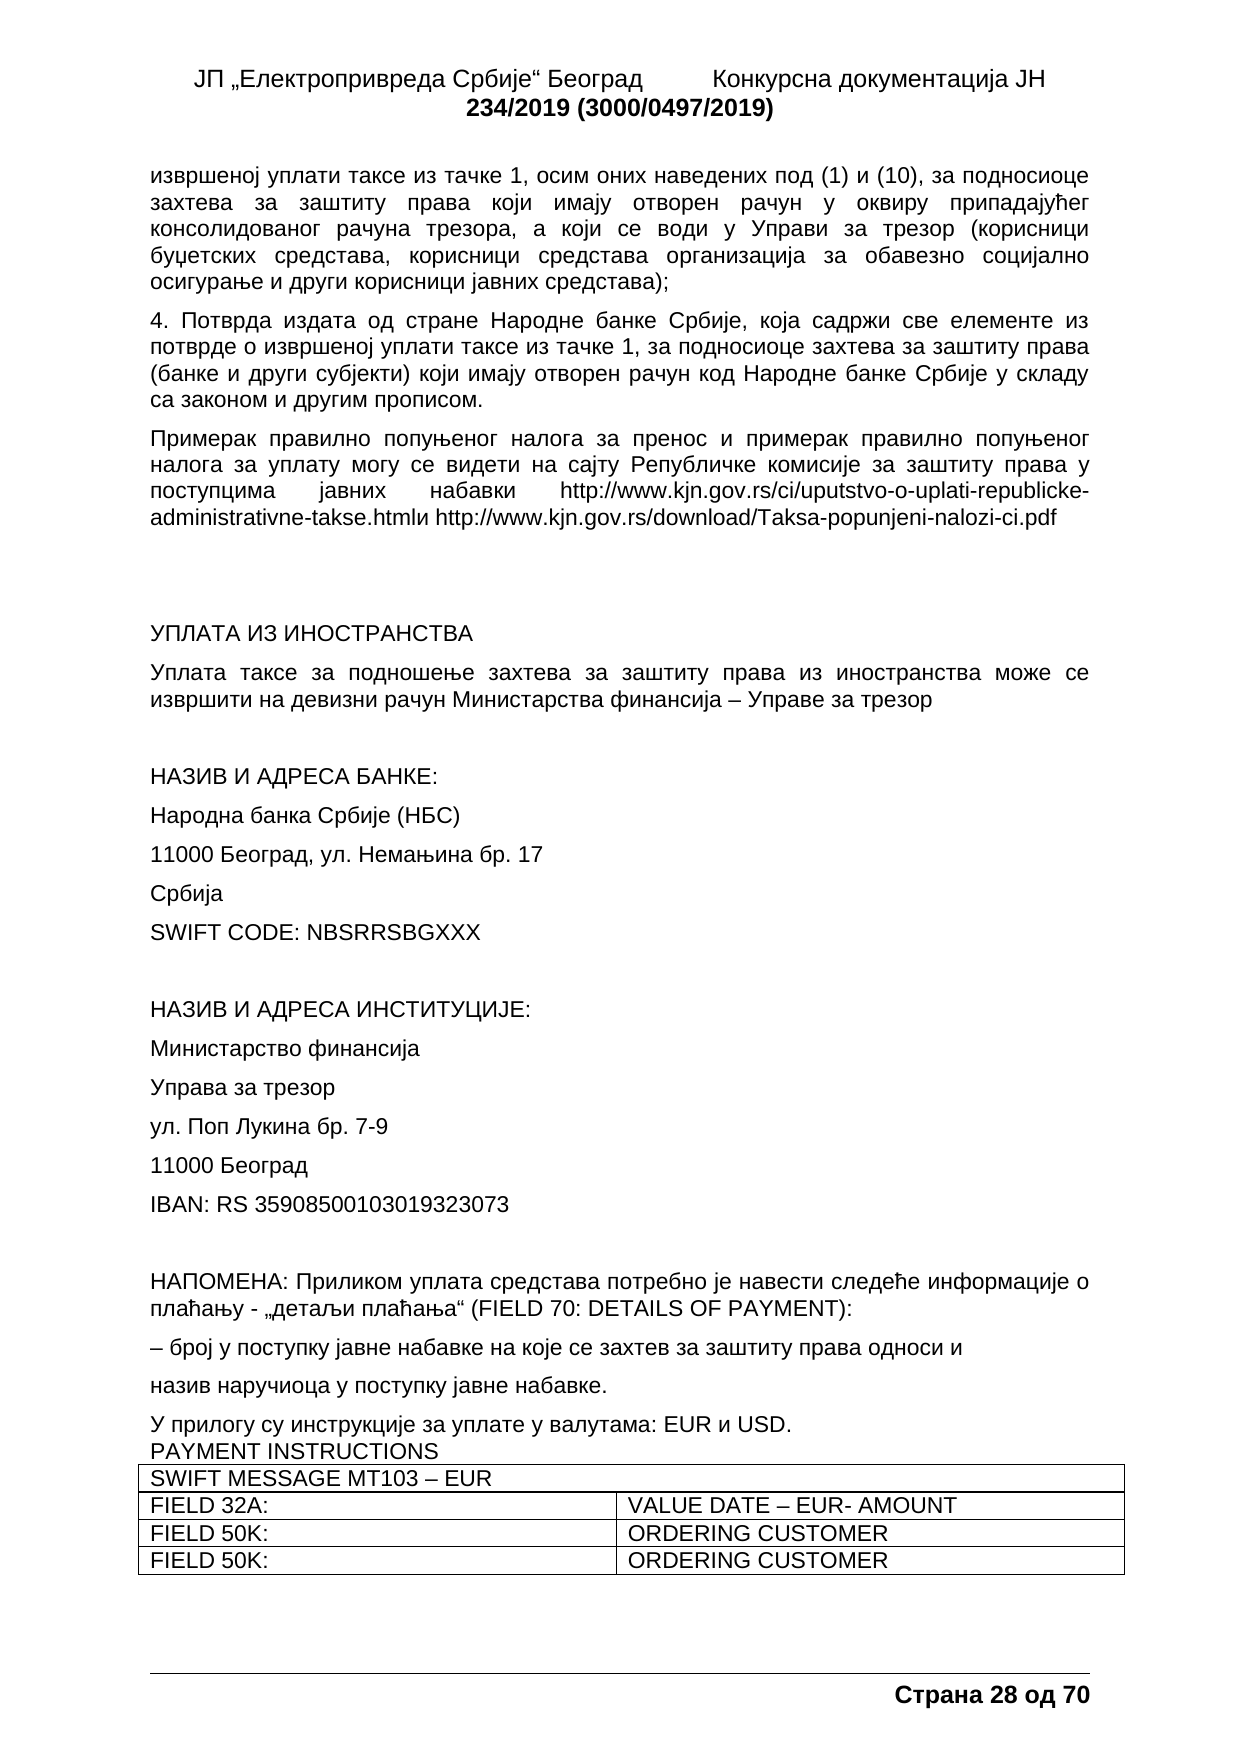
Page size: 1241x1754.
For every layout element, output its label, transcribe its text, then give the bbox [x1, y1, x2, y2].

table_cell FIELD 50K: [139, 1547, 616, 1573]
table_header SWIFT MESSAGE MT103 – EUR [139, 1465, 1124, 1491]
text ул. Поп Лукина бр. 7-9 [150, 1113, 1090, 1139]
table_cell ORDERING CUSTOMER [617, 1520, 1124, 1546]
text НАЗИВ И АДРЕСА БАНКЕ: [150, 763, 1090, 789]
text Народна банка Србије (НБС) [150, 802, 1090, 828]
text IBAN: RS 35908500103019323073 [150, 1191, 1090, 1217]
text Управа за трезор [150, 1074, 1090, 1100]
table_cell FIELD 32A: [139, 1493, 616, 1519]
text 11000 Београд [150, 1152, 1090, 1178]
table_cell FIELD 50K: [139, 1520, 616, 1546]
text УПЛАТА ИЗ ИНОСТРАНСТВА [150, 620, 1090, 647]
text НАПОМЕНА: Приликом уплата средстава потребно је навести следеће информације о плаћању - „детаљи плаћања“ (FIELD 70: DETAILS OF PAYMENT): [150, 1268, 1090, 1321]
text назив наручиоца у поступку јавне набавке. [150, 1372, 1090, 1399]
table_cell VALUE DATE – EUR- AMOUNT [617, 1493, 1124, 1519]
text Србија [150, 880, 1090, 906]
text У прилогу су инструкције за уплате у валутама: EUR и USD. [150, 1411, 1090, 1438]
text 4. Потврда издата од стране Народне банке Србије, која садржи све елементе из потврде о извршеној уплати таксе из тачке 1, за подносиоце захтева за заштиту права (банке и други субјекти) који имају отворен рачун код Народне банке Србије у складу са законом и другим прописом. [150, 307, 1090, 412]
text Министарство финансија [150, 1035, 1090, 1062]
text НАЗИВ И АДРЕСА ИНСТИТУЦИЈЕ: [150, 996, 1090, 1023]
text SWIFT CODE: NBSRRSBGXXX [150, 919, 1090, 945]
table_cell ORDERING CUSTOMER [617, 1547, 1124, 1573]
text извршеној уплати таксе из тачке 1, осим оних наведених под (1) и (10), за подносиоце захтева за заштиту права који имају отворен рачун у оквиру припадајућег консолидованог рачуна трезора, а који се води у Управи за трезор (корисници буџетских средстава, корисници средстава организација за обавезно социјално осигурање и други корисници јавних средстава); [150, 162, 1090, 294]
text 11000 Београд, ул. Немањина бр. 17 [150, 841, 1090, 867]
text – број у поступку јавне набавке на које се захтев за заштиту права односи и [150, 1333, 1090, 1360]
text Примерак правилно попуњеног налога за пренос и примерак правилно попуњеног налога за уплату могу се видети на сајту Републичке комисије за заштиту права у поступцима јавних набавки http://www.kjn.gov.rs/ci/uputstvo-o-uplati-republicke-administrativne-takse.htmlи http://www.kjn.gov.rs/download/Taksa-popunjeni-nalozi-ci.pdf [150, 425, 1090, 530]
text Уплата таксе за подношење захтева за заштиту права из иностранства може се извршити на девизни рачун Министарства финансија – Управе за трезор [150, 659, 1090, 712]
text PAYMENT INSTRUCTIONS [150, 1438, 1090, 1464]
